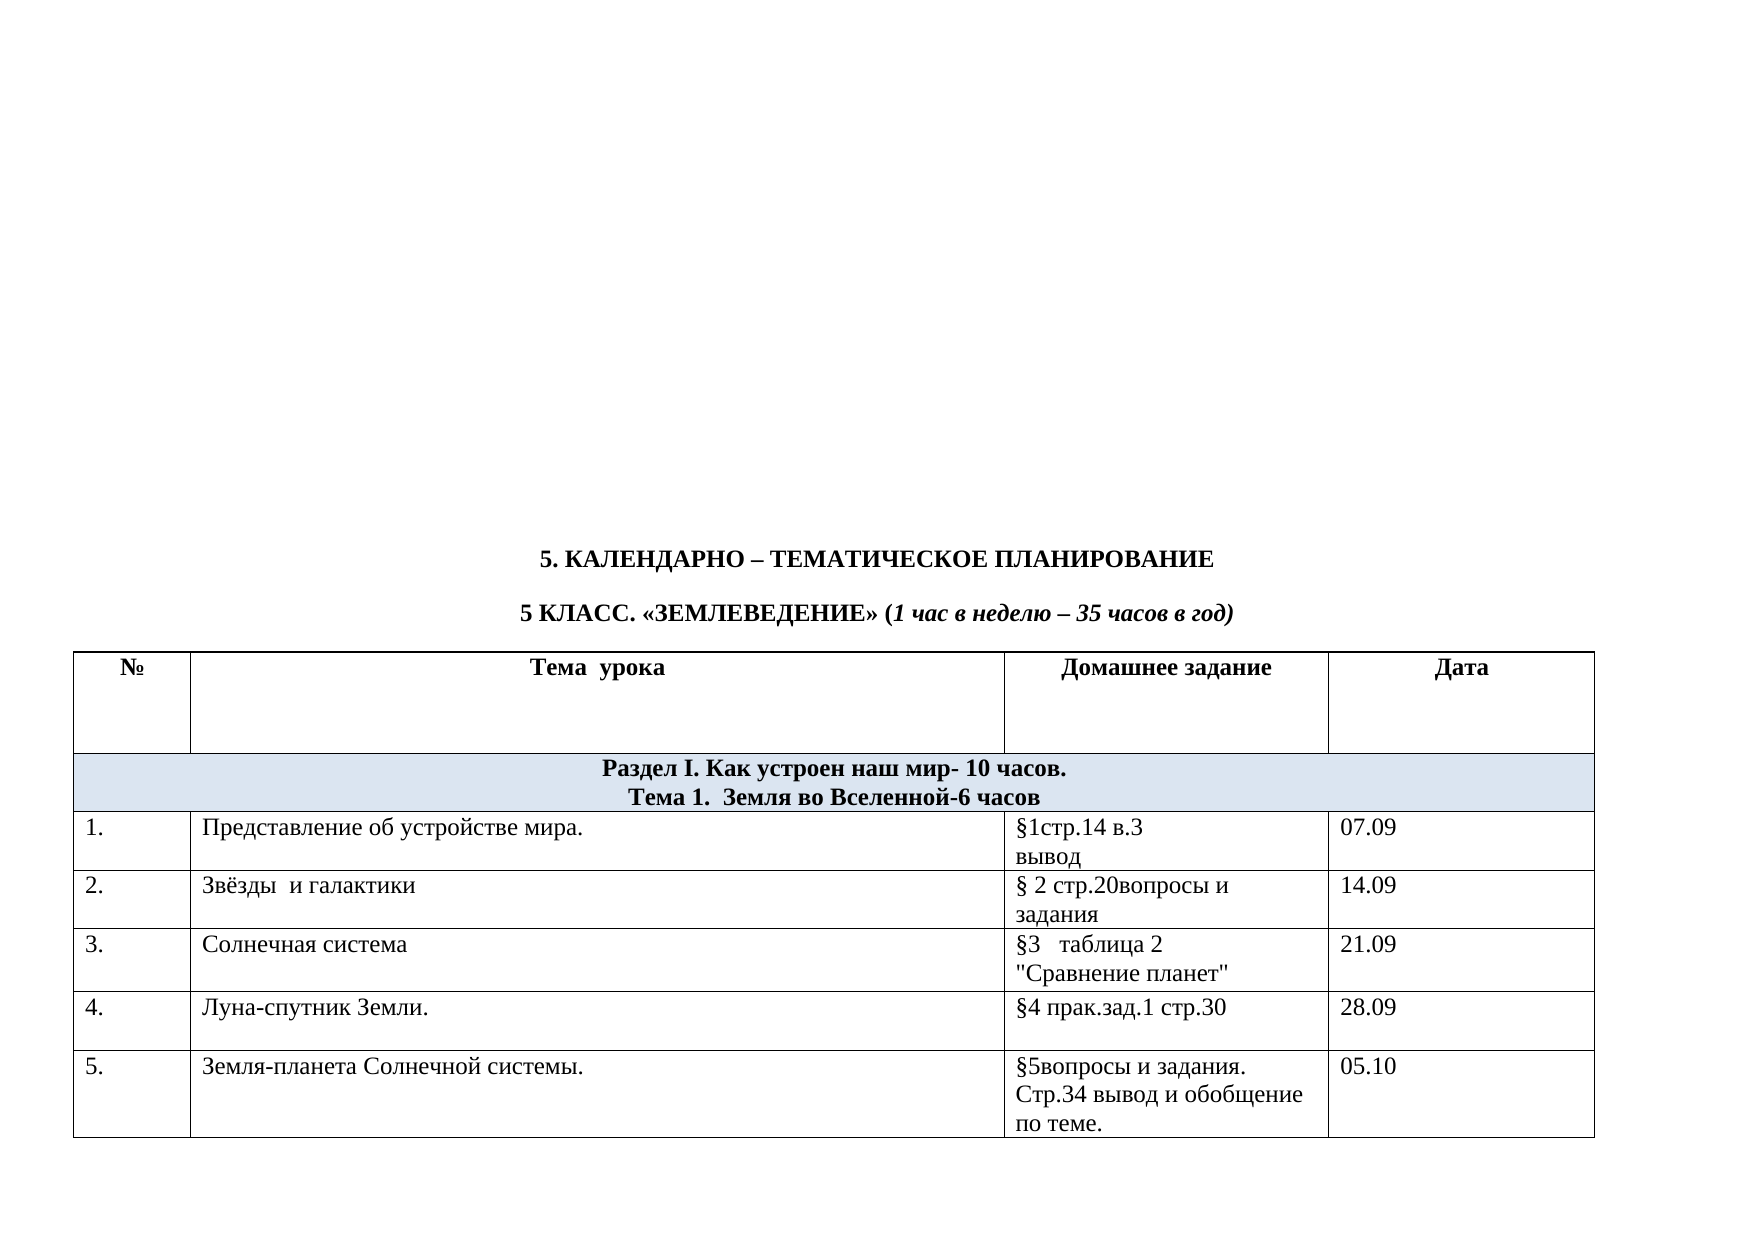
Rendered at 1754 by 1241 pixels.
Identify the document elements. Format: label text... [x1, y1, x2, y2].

table_cell 28.09 [1329, 992, 1594, 1050]
table_cell 2. [74, 871, 190, 928]
table_cell §4 прак.зад.1 стр.30 [1005, 992, 1328, 1050]
text 5 КЛАСС. «ЗЕМЛЕВЕДЕНИЕ» (1 час в неделю – 35 часов в год) [118, 598, 1636, 626]
table_cell §3 таблица 2 "Сравнение планет" [1005, 929, 1328, 991]
table_cell §5вопросы и задания. Стр.34 вывод и обобщение по теме. [1005, 1051, 1328, 1137]
text 5. КАЛЕНДАРНО – ТЕМАТИЧЕСКОЕ ПЛАНИРОВАНИЕ [118, 544, 1636, 572]
table_header Дата [1329, 653, 1594, 752]
table_cell 07.09 [1329, 812, 1594, 869]
table_cell 05.10 [1329, 1051, 1594, 1137]
table_cell 4. [74, 992, 190, 1050]
table_header № [74, 653, 190, 752]
table_cell Солнечная система [191, 929, 1004, 991]
table_cell 5. [74, 1051, 190, 1137]
table_cell 3. [74, 929, 190, 991]
table_header Тема урока [191, 653, 1004, 752]
table_cell 1. [74, 812, 190, 869]
table_cell § 2 стр.20вопросы и задания [1005, 871, 1328, 928]
table_cell Луна-спутник Земли. [191, 992, 1004, 1050]
table_header Домашнее задание [1005, 653, 1328, 752]
table_cell §1стр.14 в.3 вывод [1005, 812, 1328, 869]
table_cell Раздел I. Как устроен наш мир- 10 часов. Тема 1. Земля во Вселенной-6 часов [74, 754, 1594, 811]
table_cell Звёзды и галактики [191, 871, 1004, 928]
table_cell Представление об устройстве мира. [191, 812, 1004, 869]
table_cell 14.09 [1329, 871, 1594, 928]
table_cell 21.09 [1329, 929, 1594, 991]
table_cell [191, 1051, 1004, 1137]
